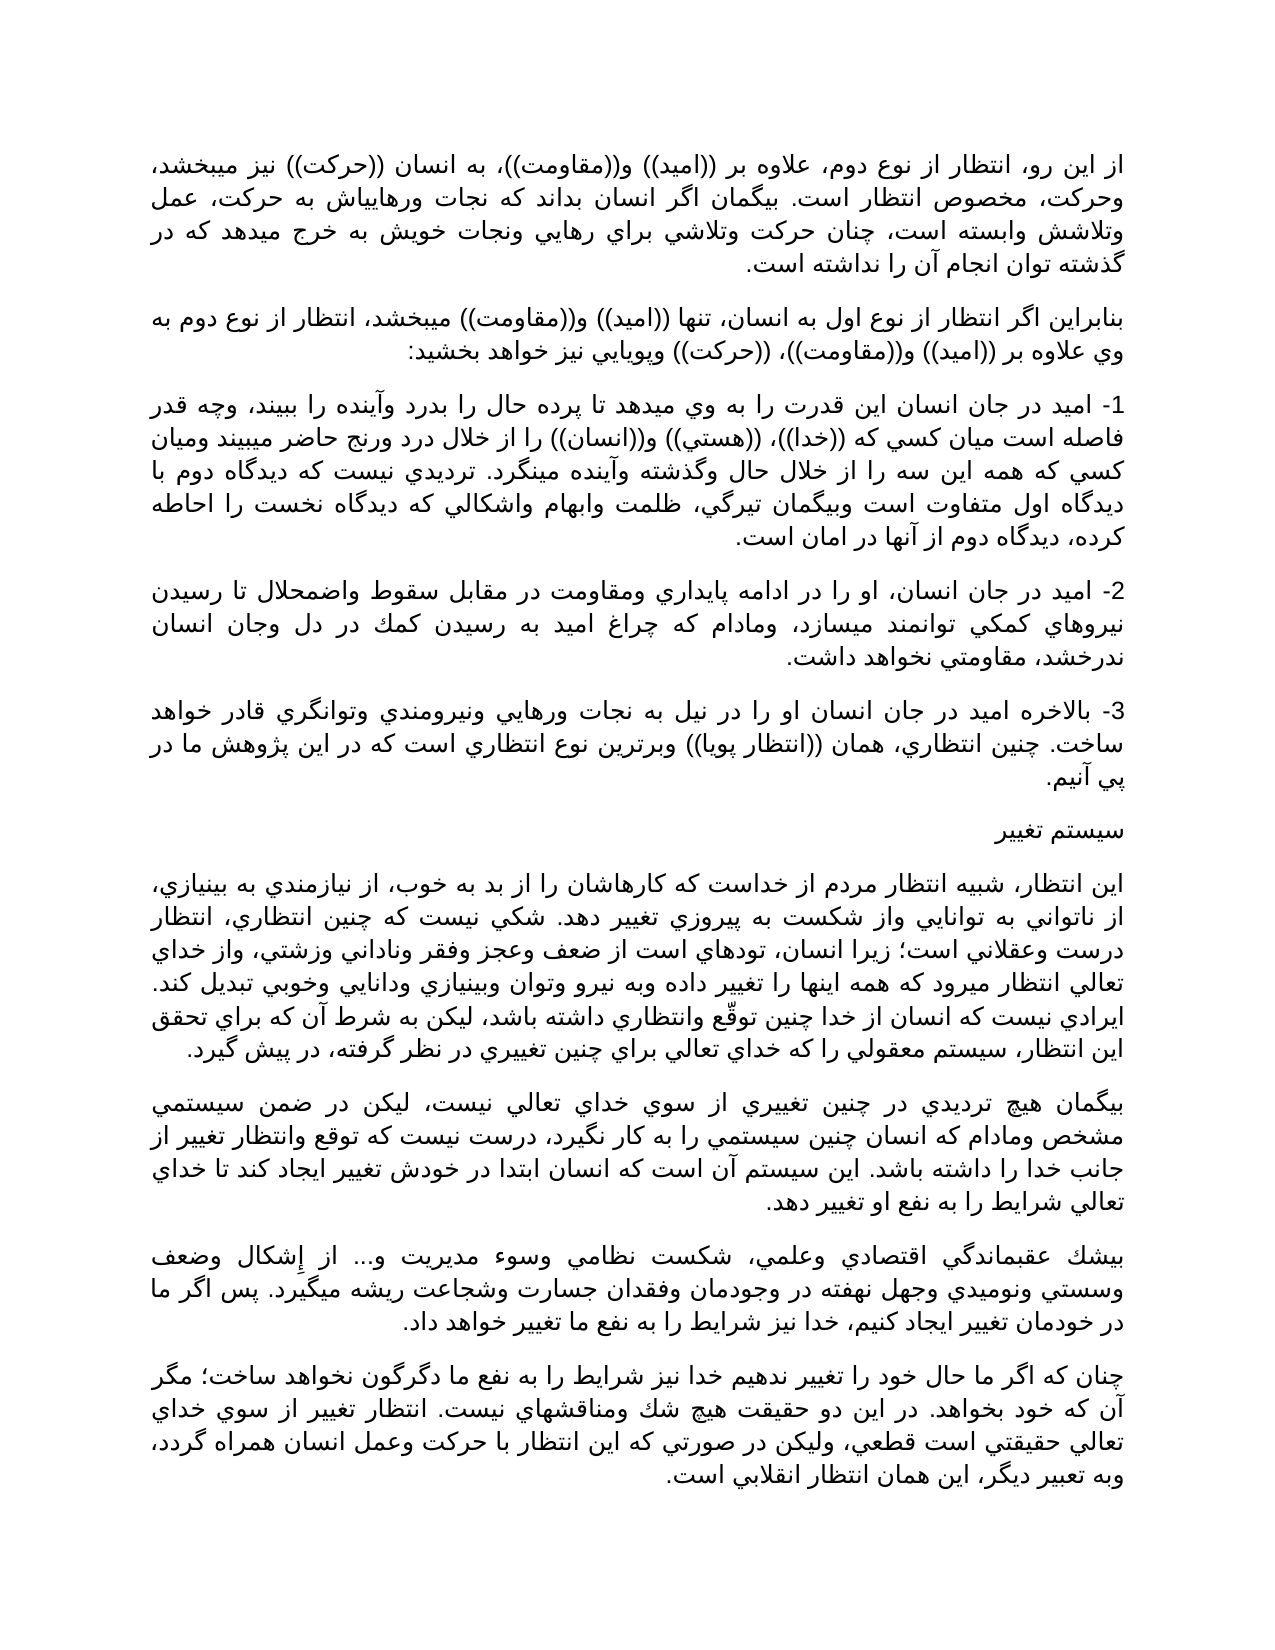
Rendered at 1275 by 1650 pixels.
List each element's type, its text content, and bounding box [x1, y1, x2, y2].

text بنابراين اگر انتظار از نوع اول به انسان، تنها ((اميد)) و((مقاومت)) مي‏بخشد، انتظار از نوع دوم به وي علاوه بر ((اميد)) و((مقاومت))، ((حركت)) وپويايي نيز خواهد بخشيد: [150, 303, 1125, 365]
text سيستم تغيير [150, 816, 1125, 844]
text از اين رو، انتظار از نوع دوم، علاوه بر ((اميد)) و((مقاومت))، به انسان ((حركت)) نيز مي‏بخشد، وحركت، مخصوص انتظار است. بي‏گمان اگر انسان بداند كه نجات ورهايي‏اش به حركت، عمل وتلاشش وابسته است، چنان حركت وتلاشي براي رهايي ونجات خويش به خرج مي‏دهد كه در گذشته توان انجام آن را نداشته است. [150, 150, 1125, 278]
text چنان كه اگر ما حال خود را تغيير ندهيم خدا نيز شرايط را به نفع ما دگرگون نخواهد ساخت؛ مگر آن كه خود بخواهد. در اين دو حقيقت هيچ شك ومناقشه‏اي نيست. انتظار تغيير از سوي خداي تعالي حقيقتي است قطعي، وليكن در صورتي كه اين انتظار با حركت وعمل انسان همراه گردد، وبه تعبير ديگر، اين همان انتظار انقلابي است. [150, 1361, 1125, 1489]
text اين انتظار، شبيه انتظار مردم از خداست كه كارهاشان را از بد به خوب، از نيازمندي به بي‏نيازي، از ناتواني به توانايي واز شكست به پيروزي تغيير دهد. شكي نيست كه چنين انتظاري، انتظار درست وعقلاني است؛ زيرا انسان، توده‏اي است از ضعف وعجز وفقر وناداني وزشتي، واز خداي تعالي انتظار مي‏رود كه همه اين‏ها را تغيير داده وبه نيرو وتوان وبي‏نيازي ودانايي وخوبي تبديل كند. ايرادي نيست كه انسان از خدا چنين توقّع وانتظاري داشته باشد، ليكن به شرط آن كه براي تحقق اين انتظار، سيستم معقولي را كه خداي تعالي براي چنين تغييري در نظر گرفته، در پيش گيرد. [150, 869, 1125, 1063]
text 2- اميد در جان انسان، او را در ادامه پايداري ومقاومت در مقابل سقوط واضمحلال تا رسيدن نيروهاي كمكي توانمند مي‏سازد، ومادام كه چراغ اميد به رسيدن كمك در دل وجان انسان ندرخشد، مقاومتي نخواهد داشت. [150, 576, 1125, 671]
text بي‏گمان هيچ ترديدي در چنين تغييري از سوي خداي تعالي نيست، ليكن در ضمن سيستمي مشخص ومادام كه انسان چنين سيستمي را به كار نگيرد، درست نيست كه توقع وانتظار تغيير از جانب خدا را داشته باشد. اين سيستم آن است كه انسان ابتدا در خودش تغيير ايجاد كند تا خداي تعالي شرايط را به نفع او تغيير دهد. [150, 1088, 1125, 1216]
text 1- اميد در جان انسان اين قدرت را به وي مي‏دهد تا پرده حال را بدرد وآينده را ببيند، وچه قدر فاصله است ميان كسي كه ((خدا))، ((هستي)) و((انسان)) را از خلال درد ورنج حاضر مي‏بيند وميان كسي كه همه اين سه را از خلال حال وگذشته وآينده مي‏نگرد. ترديدي نيست كه ديدگاه دوم با ديدگاه اول متفاوت است وبي‏گمان تيرگي، ظلمت وابهام واشكالي كه ديدگاه نخست را احاطه كرده، ديدگاه دوم از آن‏ها در امان است. [150, 390, 1125, 551]
text بي‏شك عقب‏ماندگي اقتصادي وعلمي، شكست نظامي وسوء مديريت و... از إِشكال وضعف وسستي ونوميدي وجهل نهفته در وجودمان وفقدان جسارت وشجاعت ريشه مي‏گيرد. پس اگر ما در خودمان تغيير ايجاد كنيم، خدا نيز شرايط را به نفع ما تغيير خواهد داد. [150, 1241, 1125, 1336]
text 3- بالاخره اميد در جان انسان او را در نيل به نجات ورهايي ونيرومندي وتوانگري قادر خواهد ساخت. چنين انتظاري، همان ((انتظار پويا)) وبرترين نوع انتظاري است كه در اين پژوهش ما در پي آنيم. [150, 696, 1125, 790]
